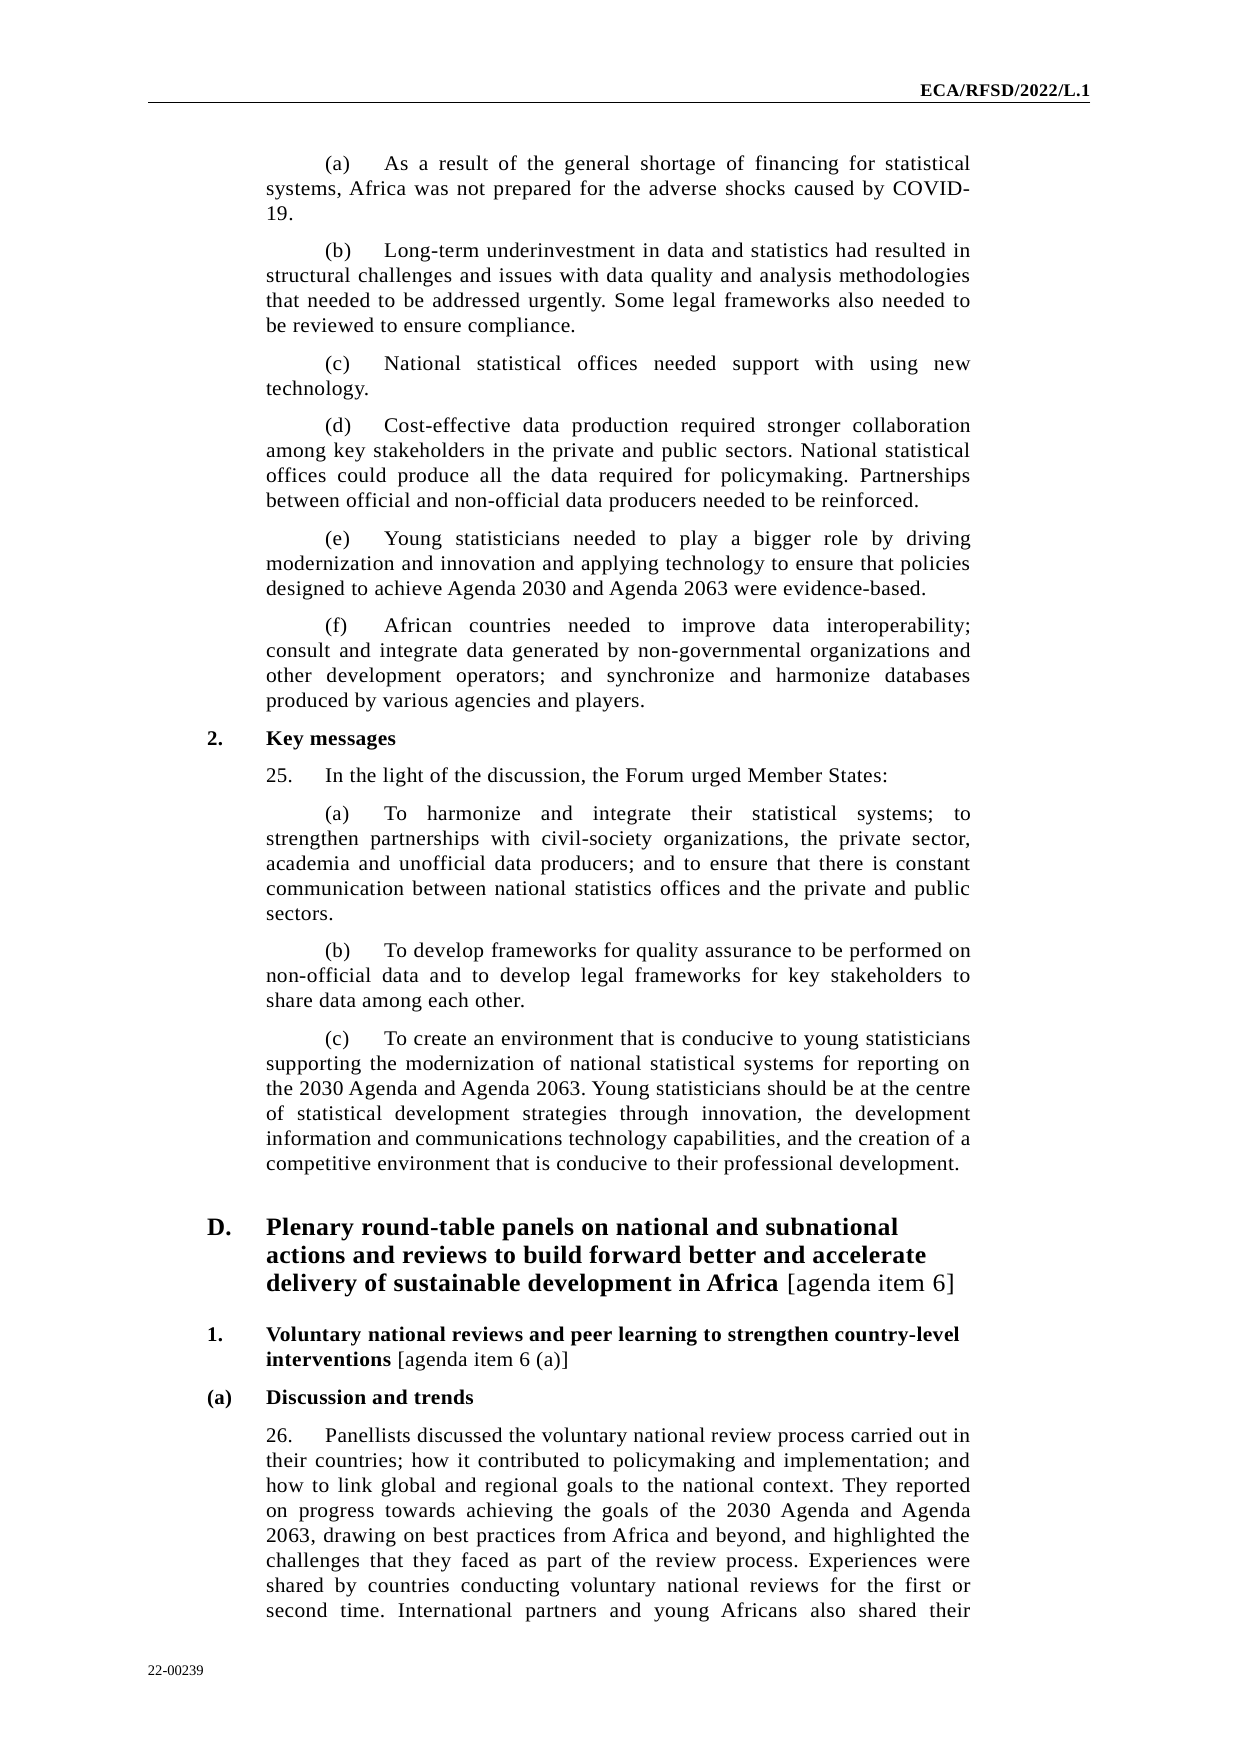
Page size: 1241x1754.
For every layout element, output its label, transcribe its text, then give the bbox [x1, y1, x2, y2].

list Discussion and trends [207, 1384, 972, 1409]
text (a) As a result of the general shortage of financing for statistical systems, Africa was not prepared for the adverse shocks caused by COVID-19. [266, 150, 972, 225]
list Plenary round-table panels on national and subnational actions and reviews to build forward better and accelerate delivery of sustainable development in Africa [agenda item 6] [207, 1212, 972, 1297]
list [266, 1422, 972, 1622]
text (f) African countries needed to improve data interoperability; consult and integrate data generated by non-governmental organizations and other development operators; and synchronize and harmonize databases produced by various agencies and players. [266, 612, 972, 712]
list To harmonize and integrate their statistical systems; to strengthen partnerships with civil-society organizations, the private sector, academia and unofficial data producers; and to ensure that there is constant communication between national statistics offices and the private and public sectors. [266, 800, 972, 925]
text (e) Young statisticians needed to play a bigger role by driving modernization and innovation and applying technology to ensure that policies designed to achieve Agenda 2030 and Agenda 2063 were evidence-based. [266, 525, 972, 600]
text (d) Cost-effective data production required stronger collaboration among key stakeholders in the private and public sectors. National statistical offices could produce all the data required for policymaking. Partnerships between official and non-official data producers needed to be reinforced. [266, 412, 972, 512]
list Key messages [207, 725, 972, 750]
list Voluntary national reviews and peer learning to strengthen country-level interventions [agenda item 6 (a)] [207, 1322, 972, 1372]
list In the light of the discussion, the Forum urged Member States: [266, 762, 972, 787]
text (c) National statistical offices needed support with using new technology. [266, 350, 972, 400]
text (b) Long-term underinvestment in data and statistics had resulted in structural challenges and issues with data quality and analysis methodologies that needed to be addressed urgently. Some legal frameworks also needed to be reviewed to ensure compliance. [266, 237, 972, 337]
list To create an environment that is conducive to young statisticians supporting the modernization of national statistical systems for reporting on the 2030 Agenda and Agenda 2063. Young statisticians should be at the centre of statistical development strategies through innovation, the development information and communications technology capabilities, and the creation of a competitive environment that is conducive to their professional development. [266, 1025, 972, 1175]
list To develop frameworks for quality assurance to be performed on non-official data and to develop legal frameworks for key stakeholders to share data among each other. [266, 937, 972, 1012]
